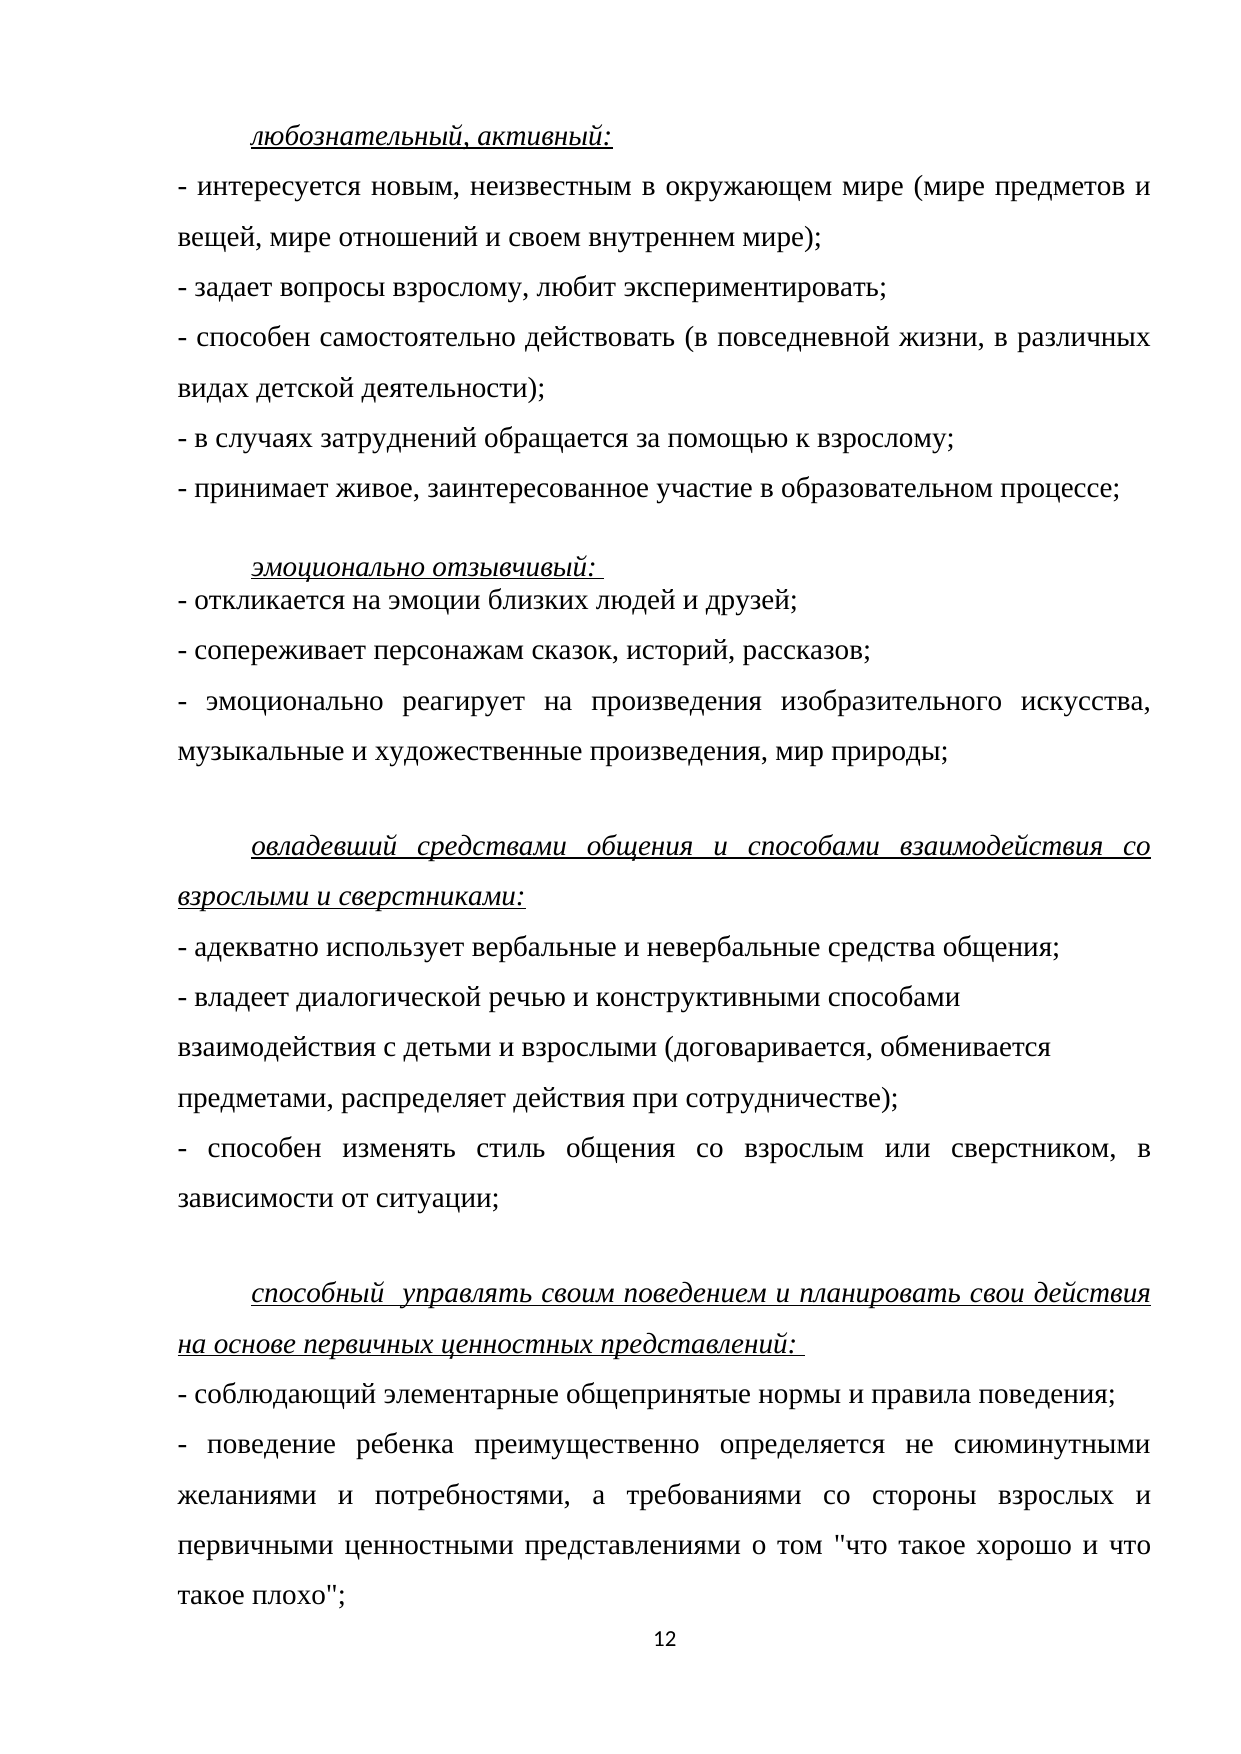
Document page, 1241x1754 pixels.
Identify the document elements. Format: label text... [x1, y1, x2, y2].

text - способен изменять стиль общения со взрослым или сверстником, в зависимости от ситуации; [177, 1130, 1152, 1214]
text - соблюдающий элементарные общепринятые нормы и правила поведения; [177, 1376, 1152, 1410]
text эмоционально отзывчивый: [177, 549, 1152, 582]
text взаимодействия с детьми и взрослыми (договаривается, обменивается предметами, распределяет действия при сотрудничестве); [177, 1029, 1152, 1113]
text - сопереживает персонажам сказок, историй, рассказов; [177, 632, 1152, 666]
text - откликается на эмоции близких людей и друзей; [177, 582, 1152, 616]
text - владеет диалогической речью и конструктивными способами [177, 979, 1152, 1013]
text - поведение ребенка преимущественно определяется не сиюминутными желаниями и потребностями, а требованиями со стороны взрослых и первичными ценностными представлениями о том "что такое хорошо и что такое плохо"; [177, 1426, 1152, 1611]
text овладевший средствами общения и способами взаимодействия со взрослыми и сверстниками: [177, 828, 1152, 912]
text - в случаях затруднений обращается за помощью к взрослому; [177, 420, 1152, 453]
text - способен самостоятельно действовать (в повседневной жизни, в различных видах детской деятельности); [177, 319, 1152, 403]
text - адекватно использует вербальные и невербальные средства общения; [177, 929, 1152, 962]
text - задает вопросы взрослому, любит экспериментировать; [177, 269, 1152, 303]
text способный управлять своим поведением и планировать свои действия на основе первичных ценностных представлений: [177, 1276, 1152, 1359]
text - принимает живое, заинтересованное участие в образовательном процессе; [177, 470, 1152, 504]
text - интересуется новым, неизвестным в окружающем мире (мире предметов и вещей, мире отношений и своем внутреннем мире); [177, 168, 1152, 252]
text - эмоционально реагирует на произведения изобразительного искусства, музыкальные и художественные произведения, мир природы; [177, 683, 1152, 767]
text любознательный, активный: [177, 118, 1152, 152]
